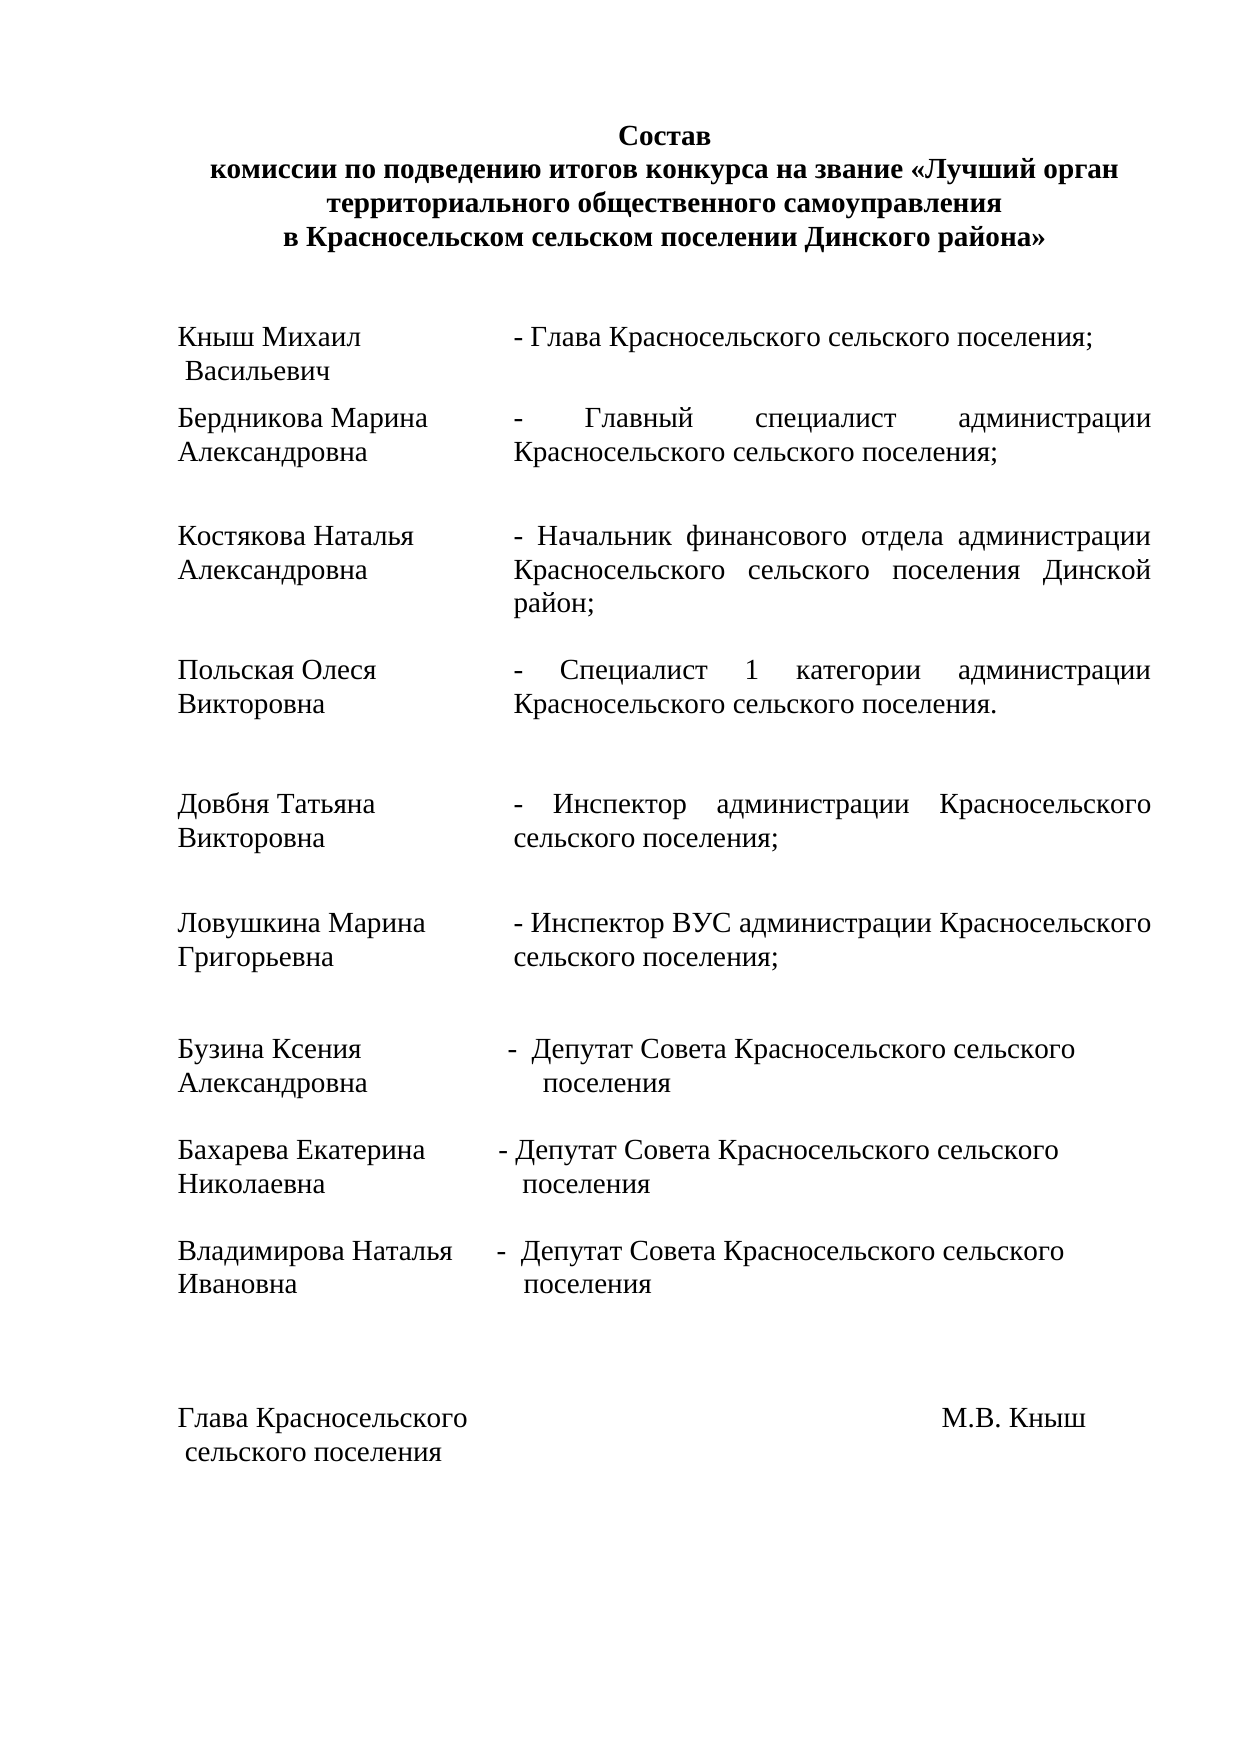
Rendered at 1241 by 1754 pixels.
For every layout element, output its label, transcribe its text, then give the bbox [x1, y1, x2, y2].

text Владимирова Наталья - Депутат Совета Красносельского сельского [177, 1233, 1152, 1266]
table_cell Костякова Наталья Александровна [166, 518, 502, 652]
table_cell Довбня Татьяна Викторовна [166, 787, 502, 905]
table_cell Ловушкина Марина Григорьевна [166, 905, 502, 993]
text Бузина Ксения - Депутат Совета Красносельского сельского [177, 1032, 1152, 1065]
table_cell - Главный специалист администрации Красносельского сельского поселения; [502, 401, 1163, 518]
table_header Кныш Михаил Васильевич [166, 319, 502, 401]
table_header - Глава Красносельского сельского поселения; [502, 319, 1163, 401]
text Состав [177, 118, 1152, 152]
text Николаевна поселения [177, 1166, 1152, 1199]
text Бахарева Екатерина - Депутат Совета Красносельского сельского [177, 1132, 1152, 1166]
table_cell - Инспектор ВУС администрации Красносельского сельского поселения; [502, 905, 1163, 993]
text комиссии по подведению итогов конкурса на звание «Лучший орган территориального общественного самоуправления [177, 152, 1152, 219]
text Глава Красносельского М.В. Кныш [177, 1401, 1152, 1434]
table_cell Польская Олеся Викторовна [166, 653, 502, 787]
table_cell - Начальник финансового отдела администрации Красносельского сельского поселения Динской район; [502, 518, 1163, 652]
table_cell Бердникова Марина Александровна [166, 401, 502, 518]
text Александровна поселения [177, 1065, 1152, 1099]
table_cell - Специалист 1 категории администрации Красносельского сельского поселения. [502, 653, 1163, 787]
text сельского поселения [177, 1434, 1152, 1468]
text Ивановна поселения [177, 1266, 1152, 1300]
table_cell - Инспектор администрации Красносельского сельского поселения; [502, 787, 1163, 905]
text в Красносельском сельском поселении Динского района» [177, 219, 1152, 252]
